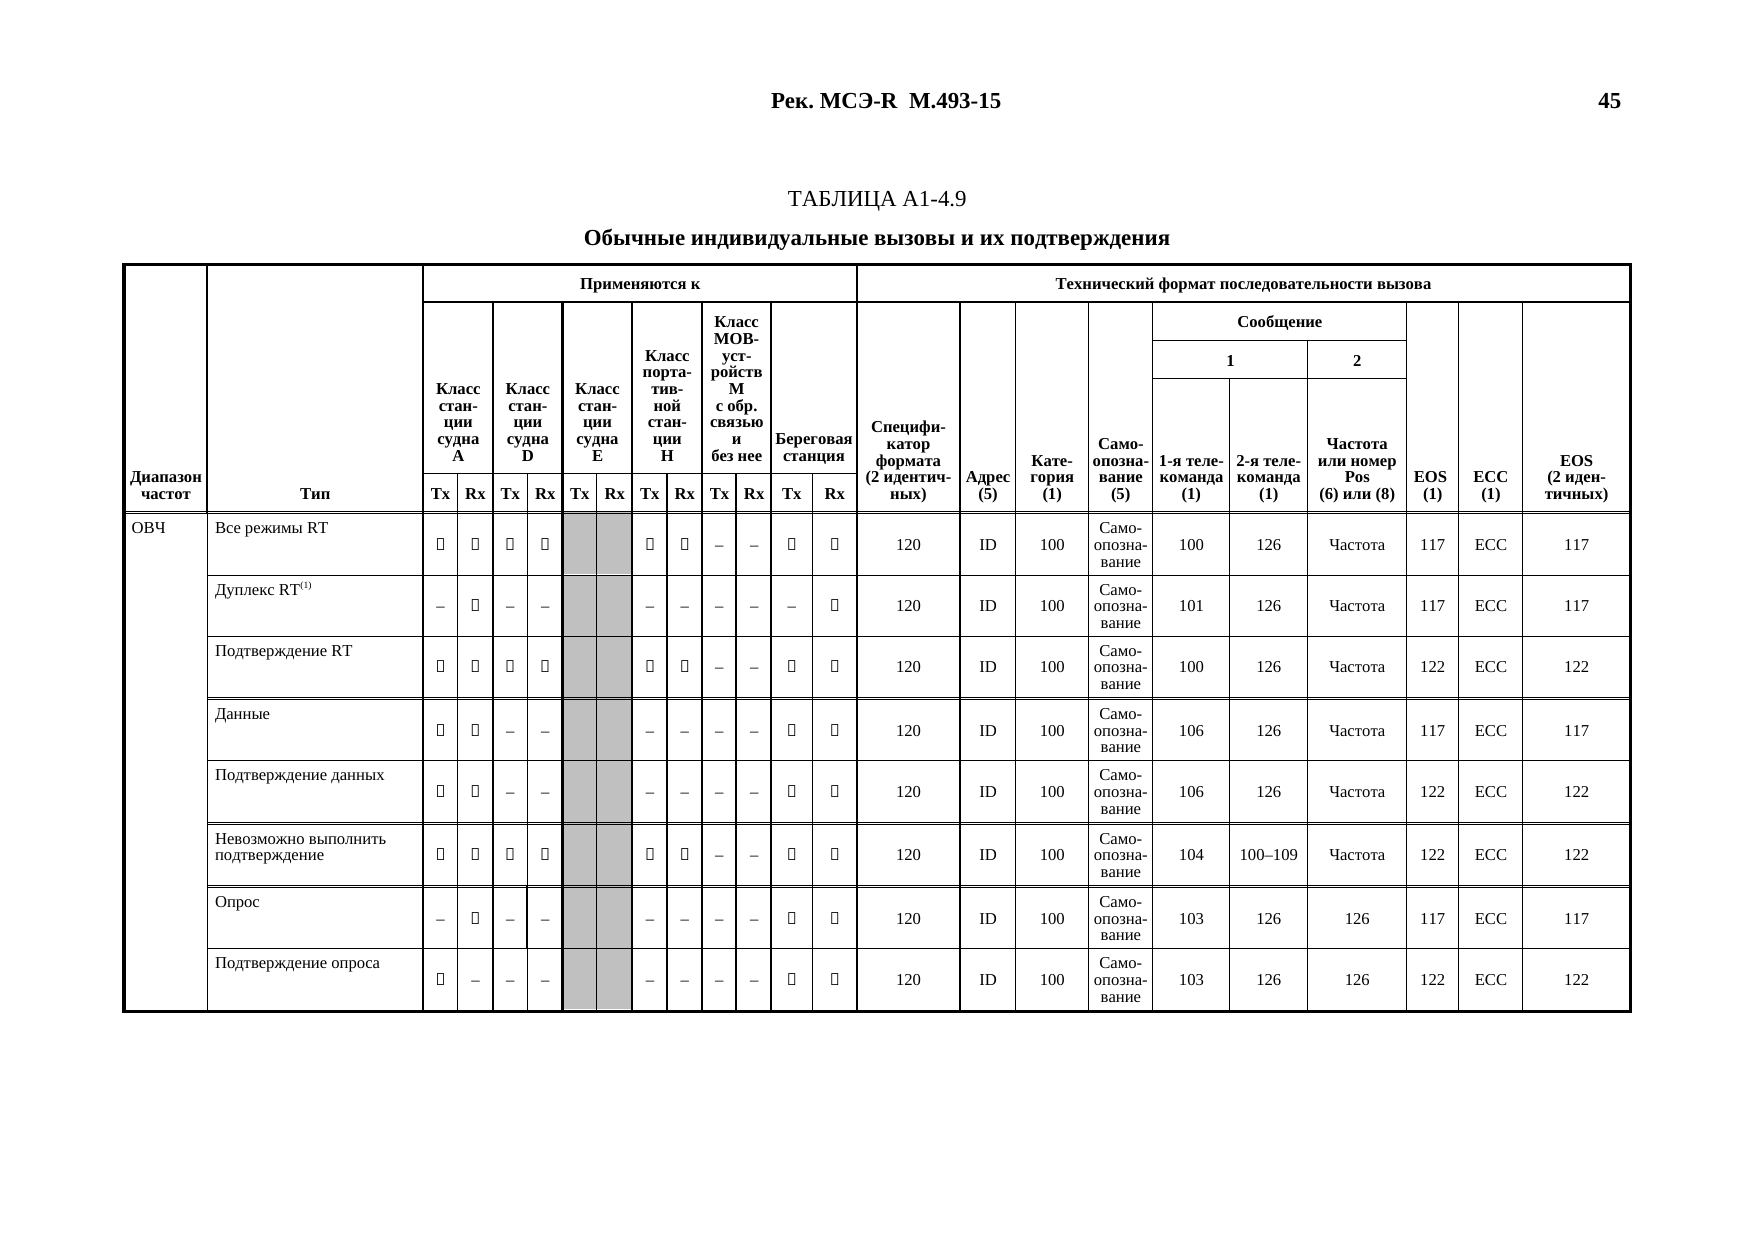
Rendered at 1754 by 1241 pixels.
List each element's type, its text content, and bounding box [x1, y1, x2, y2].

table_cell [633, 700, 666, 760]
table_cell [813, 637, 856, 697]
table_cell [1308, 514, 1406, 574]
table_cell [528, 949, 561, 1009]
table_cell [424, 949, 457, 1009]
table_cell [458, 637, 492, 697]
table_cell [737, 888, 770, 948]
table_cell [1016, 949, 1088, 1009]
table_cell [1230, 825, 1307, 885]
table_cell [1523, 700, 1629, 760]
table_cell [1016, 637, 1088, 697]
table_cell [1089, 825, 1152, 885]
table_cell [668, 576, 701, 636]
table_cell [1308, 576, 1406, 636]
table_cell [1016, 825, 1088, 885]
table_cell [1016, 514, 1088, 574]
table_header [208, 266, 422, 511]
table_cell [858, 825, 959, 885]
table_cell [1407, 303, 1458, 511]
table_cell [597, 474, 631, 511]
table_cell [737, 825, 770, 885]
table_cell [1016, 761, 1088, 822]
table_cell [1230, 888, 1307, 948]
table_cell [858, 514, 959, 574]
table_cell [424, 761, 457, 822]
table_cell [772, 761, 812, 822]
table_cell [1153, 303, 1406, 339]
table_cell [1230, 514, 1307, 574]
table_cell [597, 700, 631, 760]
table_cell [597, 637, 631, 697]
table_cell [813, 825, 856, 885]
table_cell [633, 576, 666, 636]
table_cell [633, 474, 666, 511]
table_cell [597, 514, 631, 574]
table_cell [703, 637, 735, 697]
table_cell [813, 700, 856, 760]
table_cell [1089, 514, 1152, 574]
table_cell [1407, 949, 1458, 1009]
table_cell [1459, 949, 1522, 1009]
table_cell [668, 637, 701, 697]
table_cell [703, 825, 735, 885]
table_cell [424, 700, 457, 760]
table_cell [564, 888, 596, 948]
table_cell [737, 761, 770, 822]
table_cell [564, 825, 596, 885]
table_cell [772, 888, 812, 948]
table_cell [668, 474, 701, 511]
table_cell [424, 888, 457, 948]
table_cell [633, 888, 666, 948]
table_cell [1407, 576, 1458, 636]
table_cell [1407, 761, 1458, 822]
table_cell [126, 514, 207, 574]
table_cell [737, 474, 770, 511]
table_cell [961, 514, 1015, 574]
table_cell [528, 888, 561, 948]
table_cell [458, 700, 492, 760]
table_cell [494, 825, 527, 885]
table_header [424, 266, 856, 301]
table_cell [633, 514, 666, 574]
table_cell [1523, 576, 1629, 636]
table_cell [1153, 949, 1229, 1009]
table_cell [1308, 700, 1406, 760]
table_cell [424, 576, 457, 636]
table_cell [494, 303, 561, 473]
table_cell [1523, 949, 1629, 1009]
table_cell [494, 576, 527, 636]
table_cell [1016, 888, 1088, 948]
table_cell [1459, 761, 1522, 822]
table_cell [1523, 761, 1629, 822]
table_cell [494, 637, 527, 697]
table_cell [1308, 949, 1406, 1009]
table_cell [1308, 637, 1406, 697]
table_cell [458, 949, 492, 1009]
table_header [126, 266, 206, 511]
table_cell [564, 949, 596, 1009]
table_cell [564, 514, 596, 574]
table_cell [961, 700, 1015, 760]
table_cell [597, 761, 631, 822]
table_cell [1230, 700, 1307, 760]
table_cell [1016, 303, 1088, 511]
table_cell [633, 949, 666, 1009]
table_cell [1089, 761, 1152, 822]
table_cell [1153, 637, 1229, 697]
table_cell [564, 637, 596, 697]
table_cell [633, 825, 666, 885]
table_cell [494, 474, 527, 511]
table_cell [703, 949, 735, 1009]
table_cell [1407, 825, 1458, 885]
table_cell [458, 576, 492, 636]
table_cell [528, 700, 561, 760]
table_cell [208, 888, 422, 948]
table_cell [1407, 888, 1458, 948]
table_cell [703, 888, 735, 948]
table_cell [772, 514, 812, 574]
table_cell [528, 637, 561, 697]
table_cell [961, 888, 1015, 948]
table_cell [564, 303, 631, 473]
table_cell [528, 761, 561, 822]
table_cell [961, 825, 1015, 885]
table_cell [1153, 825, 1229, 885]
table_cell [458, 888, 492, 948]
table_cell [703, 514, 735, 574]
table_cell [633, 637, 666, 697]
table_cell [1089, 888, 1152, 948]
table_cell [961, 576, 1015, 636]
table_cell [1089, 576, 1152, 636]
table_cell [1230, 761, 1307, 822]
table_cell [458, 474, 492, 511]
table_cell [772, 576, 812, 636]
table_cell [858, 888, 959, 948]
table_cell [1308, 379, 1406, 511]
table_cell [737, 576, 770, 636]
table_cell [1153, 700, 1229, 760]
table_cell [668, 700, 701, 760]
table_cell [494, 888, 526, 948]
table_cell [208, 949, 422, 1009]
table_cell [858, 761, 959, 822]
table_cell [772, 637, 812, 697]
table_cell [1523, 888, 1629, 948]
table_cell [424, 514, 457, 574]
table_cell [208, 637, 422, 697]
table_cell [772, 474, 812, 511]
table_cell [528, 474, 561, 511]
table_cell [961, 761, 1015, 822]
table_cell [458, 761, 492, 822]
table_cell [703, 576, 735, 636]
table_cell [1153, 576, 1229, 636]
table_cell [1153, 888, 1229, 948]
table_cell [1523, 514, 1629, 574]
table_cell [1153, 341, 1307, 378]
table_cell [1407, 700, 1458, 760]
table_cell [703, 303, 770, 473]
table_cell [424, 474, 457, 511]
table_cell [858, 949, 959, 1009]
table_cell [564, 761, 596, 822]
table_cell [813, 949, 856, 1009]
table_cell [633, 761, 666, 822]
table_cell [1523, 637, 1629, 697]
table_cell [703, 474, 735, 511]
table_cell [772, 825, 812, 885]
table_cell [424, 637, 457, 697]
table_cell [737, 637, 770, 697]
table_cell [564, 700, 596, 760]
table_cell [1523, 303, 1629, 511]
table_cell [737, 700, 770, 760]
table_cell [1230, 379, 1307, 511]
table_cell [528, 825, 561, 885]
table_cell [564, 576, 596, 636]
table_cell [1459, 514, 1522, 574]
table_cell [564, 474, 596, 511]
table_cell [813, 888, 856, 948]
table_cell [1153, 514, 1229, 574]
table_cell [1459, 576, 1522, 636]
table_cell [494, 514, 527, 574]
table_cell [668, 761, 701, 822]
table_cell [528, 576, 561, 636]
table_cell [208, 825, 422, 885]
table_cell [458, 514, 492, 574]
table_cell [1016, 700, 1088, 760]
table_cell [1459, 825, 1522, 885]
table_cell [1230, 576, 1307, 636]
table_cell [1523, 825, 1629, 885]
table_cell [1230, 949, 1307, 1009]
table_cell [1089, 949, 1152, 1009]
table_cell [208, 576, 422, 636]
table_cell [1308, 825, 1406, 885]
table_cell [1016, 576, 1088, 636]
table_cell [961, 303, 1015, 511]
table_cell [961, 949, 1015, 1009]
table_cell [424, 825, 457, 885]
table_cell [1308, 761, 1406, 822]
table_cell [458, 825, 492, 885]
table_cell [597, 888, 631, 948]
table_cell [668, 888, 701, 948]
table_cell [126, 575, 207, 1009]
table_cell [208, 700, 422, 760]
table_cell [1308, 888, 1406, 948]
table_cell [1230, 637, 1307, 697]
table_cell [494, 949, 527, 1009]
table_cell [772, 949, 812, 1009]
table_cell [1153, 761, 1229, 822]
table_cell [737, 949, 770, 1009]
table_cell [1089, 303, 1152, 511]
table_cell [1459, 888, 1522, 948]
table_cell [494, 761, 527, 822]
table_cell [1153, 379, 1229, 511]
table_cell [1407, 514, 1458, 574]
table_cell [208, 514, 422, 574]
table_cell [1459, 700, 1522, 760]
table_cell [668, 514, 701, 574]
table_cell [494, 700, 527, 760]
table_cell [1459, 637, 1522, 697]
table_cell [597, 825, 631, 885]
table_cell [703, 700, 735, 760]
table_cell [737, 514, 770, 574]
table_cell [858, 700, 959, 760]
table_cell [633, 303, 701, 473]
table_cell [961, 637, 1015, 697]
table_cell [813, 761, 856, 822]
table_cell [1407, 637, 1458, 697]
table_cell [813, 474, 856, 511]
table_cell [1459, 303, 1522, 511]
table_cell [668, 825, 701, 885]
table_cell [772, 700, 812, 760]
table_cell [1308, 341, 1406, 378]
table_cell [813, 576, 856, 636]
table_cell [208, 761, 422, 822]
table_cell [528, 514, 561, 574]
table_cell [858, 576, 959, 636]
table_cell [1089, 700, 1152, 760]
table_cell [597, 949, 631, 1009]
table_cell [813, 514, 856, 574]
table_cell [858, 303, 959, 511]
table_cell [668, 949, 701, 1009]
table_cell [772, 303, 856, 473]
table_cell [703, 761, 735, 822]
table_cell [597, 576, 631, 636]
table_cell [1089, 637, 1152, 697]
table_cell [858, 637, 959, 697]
title Обычные индивидуальные вызовы и их подтверждения [118, 224, 1636, 250]
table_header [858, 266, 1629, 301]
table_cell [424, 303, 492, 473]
text ТАБЛИЦА A1-4.9 [118, 185, 1636, 212]
